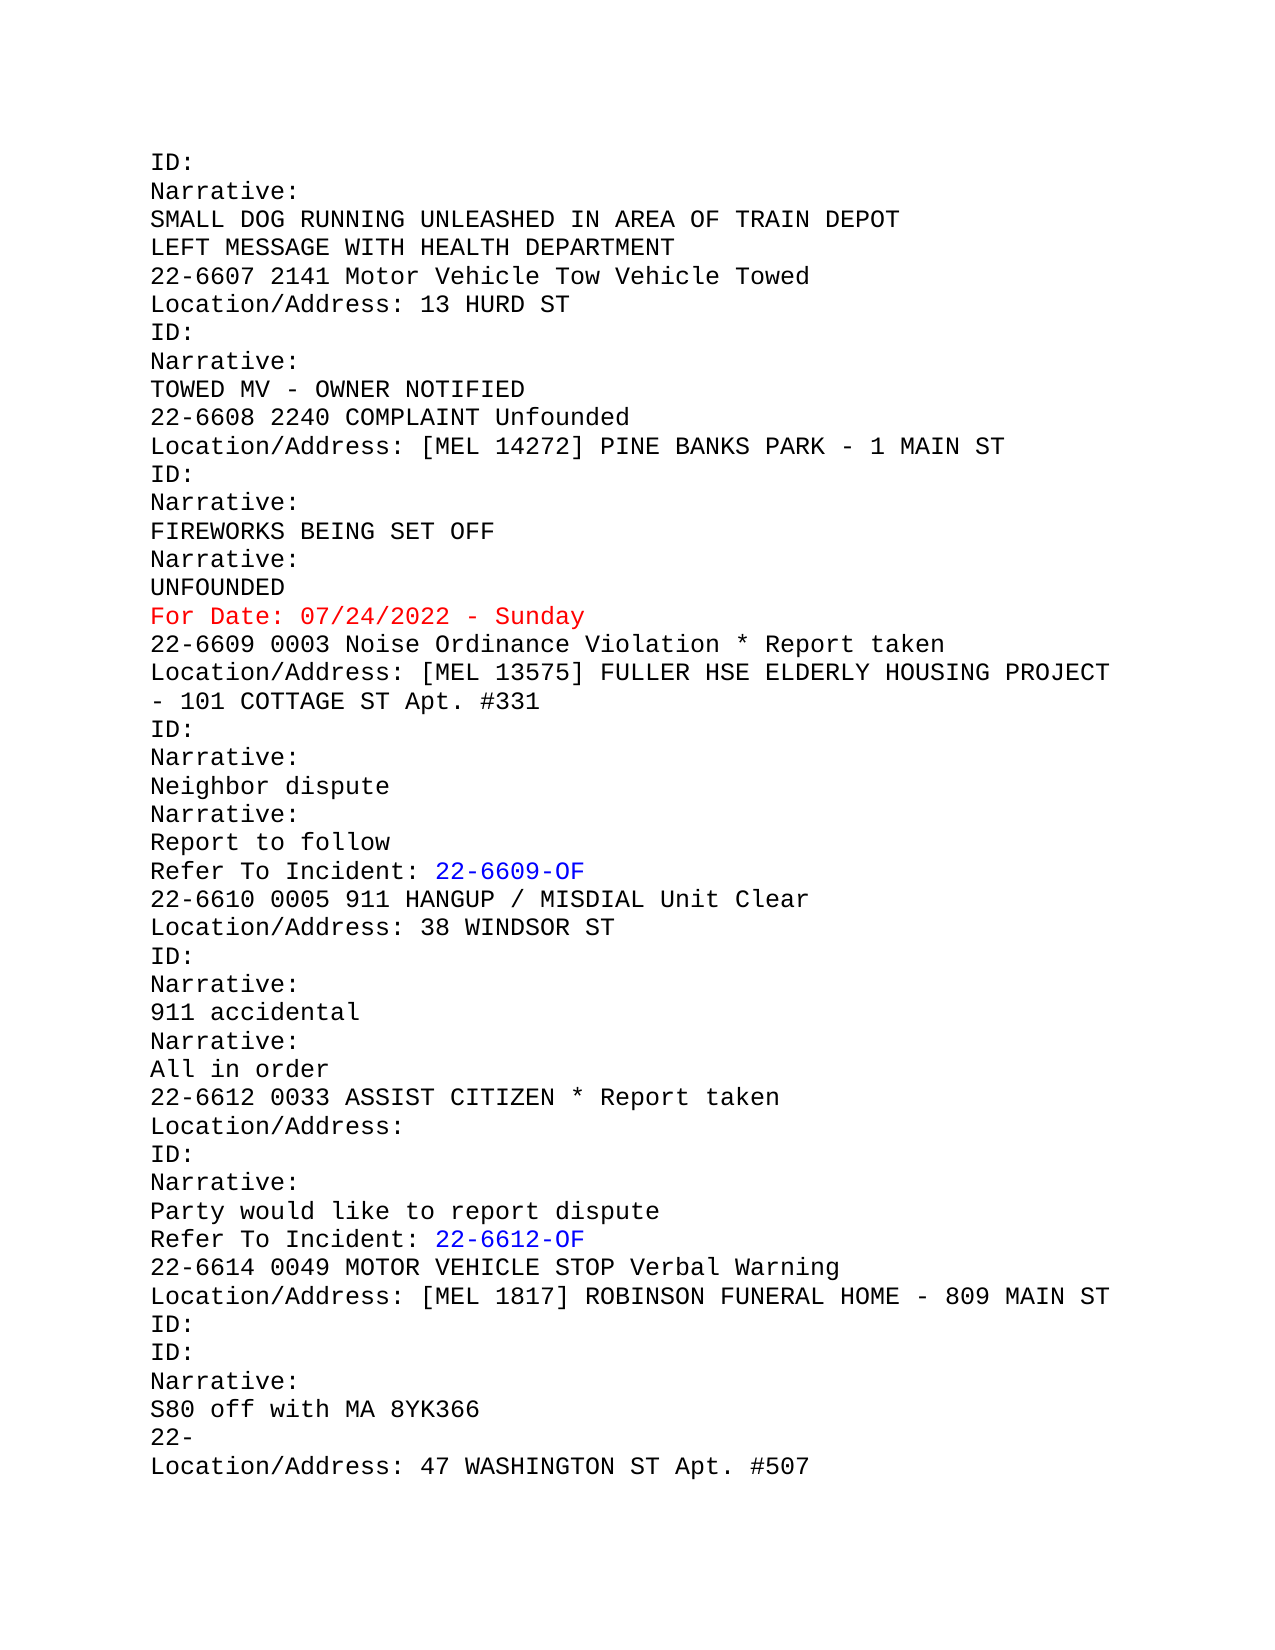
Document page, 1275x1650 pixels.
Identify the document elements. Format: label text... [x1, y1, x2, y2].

text Refer To Incident: 22-6609-OF [150, 858, 1125, 887]
text ID: [150, 1340, 1125, 1368]
text Location/Address: 38 WINDSOR ST [150, 915, 1125, 943]
text Narrative: [150, 348, 1125, 377]
text Location/Address: [150, 1113, 1125, 1142]
text Location/Address: 47 WASHINGTON ST Apt. #507 [150, 1453, 1125, 1482]
text Narrative: [150, 745, 1125, 773]
text Location/Address: 13 HURD ST [150, 292, 1125, 320]
text ID: [150, 717, 1125, 745]
text UNFOUNDED [150, 575, 1125, 603]
text LEFT MESSAGE WITH HEALTH DEPARTMENT [150, 235, 1125, 263]
text Location/Address: [MEL 1817] ROBINSON FUNERAL HOME - 809 MAIN ST [150, 1283, 1125, 1312]
text 22-6610 0005 911 HANGUP / MISDIAL Unit Clear [150, 887, 1125, 915]
text For Date: 07/24/2022 - Sunday [150, 603, 1125, 632]
text Report to follow [150, 830, 1125, 858]
text Narrative: [150, 1028, 1125, 1057]
text Party would like to report dispute [150, 1198, 1125, 1227]
text Narrative: [150, 802, 1125, 830]
text 911 accidental [150, 1000, 1125, 1028]
text 22- [150, 1425, 1125, 1453]
text Location/Address: [MEL 13575] FULLER HSE ELDERLY HOUSING PROJECT - 101 COTTAGE ST Apt. #331 [150, 660, 1125, 717]
text Narrative: [150, 178, 1125, 207]
text 22-6609 0003 Noise Ordinance Violation * Report taken [150, 632, 1125, 660]
text TOWED MV - OWNER NOTIFIED [150, 377, 1125, 405]
text 22-6614 0049 MOTOR VEHICLE STOP Verbal Warning [150, 1255, 1125, 1283]
text ID: [150, 462, 1125, 490]
text 22-6607 2141 Motor Vehicle Tow Vehicle Towed [150, 263, 1125, 292]
text ID: [150, 1312, 1125, 1340]
text Narrative: [150, 972, 1125, 1000]
text Narrative: [150, 1170, 1125, 1198]
text Narrative: [150, 490, 1125, 518]
text Neighbor dispute [150, 773, 1125, 802]
text 22-6612 0033 ASSIST CITIZEN * Report taken [150, 1085, 1125, 1113]
text ID: [150, 320, 1125, 348]
text FIREWORKS BEING SET OFF [150, 518, 1125, 547]
text ID: [150, 943, 1125, 972]
text Narrative: [150, 1368, 1125, 1397]
text S80 off with MA 8YK366 [150, 1397, 1125, 1425]
text ID: [150, 1142, 1125, 1170]
text SMALL DOG RUNNING UNLEASHED IN AREA OF TRAIN DEPOT [150, 207, 1125, 235]
text ID: [150, 150, 1125, 178]
text All in order [150, 1057, 1125, 1085]
text Narrative: [150, 547, 1125, 575]
text Refer To Incident: 22-6612-OF [150, 1227, 1125, 1255]
text Location/Address: [MEL 14272] PINE BANKS PARK - 1 MAIN ST [150, 433, 1125, 462]
text 22-6608 2240 COMPLAINT Unfounded [150, 405, 1125, 433]
